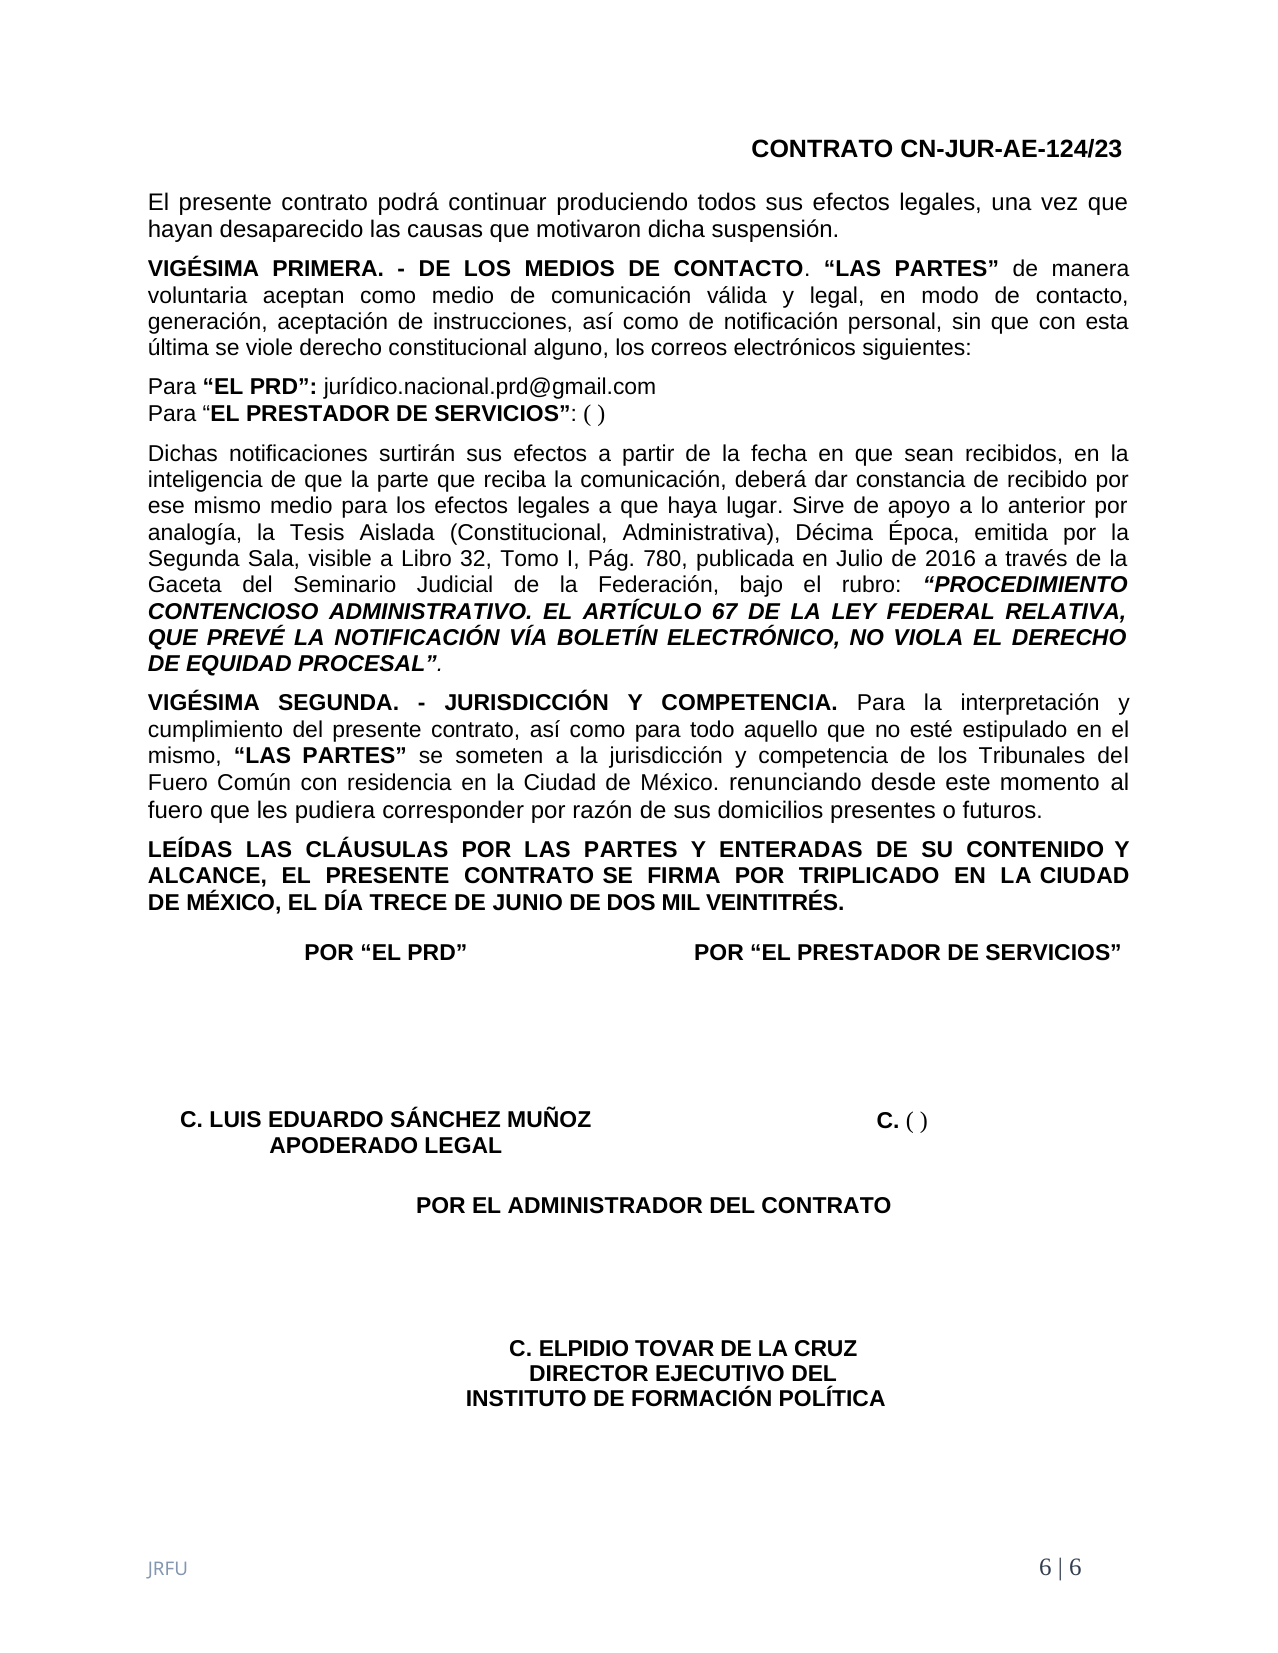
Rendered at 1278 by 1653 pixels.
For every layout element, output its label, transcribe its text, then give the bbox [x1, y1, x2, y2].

text POR EL ADMINISTRADOR DEL CONTRATO [177, 1192, 1130, 1218]
text VIGÉSIMA PRIMERA. - DE LOS MEDIOS DE CONTACTO. “LAS PARTES” de manera voluntaria aceptan como medio de comunicación válida y legal, en modo de contacto, generación, aceptación de instrucciones, así como de notificación personal, sin que con esta última se viole derecho constitucional alguno, los correos electrónicos siguientes: [148, 255, 1129, 361]
text DIRECTOR EJECUTIVO DEL [236, 1361, 1130, 1386]
text INSTITUTO DE FORMACIÓN POLÍTICA [222, 1386, 1130, 1411]
text El presente contrato podrá continuar produciendo todos sus efectos legales, una vez que hayan desaparecido las causas que motivaron dicha suspensión. [148, 187, 1129, 243]
text Para “EL PRD”: jurídico.nacional.prd@gmail.com [148, 373, 1130, 399]
text Dichas notificaciones surtirán sus efectos a partir de la fecha en que sean recibidos, en la inteligencia de que la parte que reciba la comunicación, deberá dar constancia de recibido por ese mismo medio para los efectos legales a que haya lugar. Sirve de apoyo a lo anterior por analogía, la Tesis Aislada (Constitucional, Administrativa), Décima Época, emitida por la Segunda Sala, visible a Libro 32, Tomo I, Pág. 780, publicada en Julio de 2016 a través de la Gaceta del Seminario Judicial de la Federación, bajo el rubro: “PROCEDIMIENTO CONTENCIOSO ADMINISTRATIVO. EL ARTÍCULO 67 DE LA LEY FEDERAL RELATIVA, QUE PREVÉ LA NOTIFICACIÓN VÍA BOLETÍN ELECTRÓNICO, NO VIOLA EL DERECHO DE EQUIDAD PROCESAL”. [148, 439, 1130, 677]
table_header POR “EL PRD” C. LUIS EDUARDO SÁNCHEZ MUÑOZ APODERADO LEGAL [133, 939, 649, 1159]
text C. ELPIDIO TOVAR DE LA CRUZ [236, 1336, 1130, 1361]
text LEÍDAS LAS CLÁUSULAS POR LAS PARTES Y ENTERADAS DE SU CONTENIDO Y ALCANCE, EL PRESENTE CONTRATO SE FIRMA POR TRIPLICADO EN LA CIUDAD DE MÉXICO, EL DÍA TRECE DE JUNIO DE DOS MIL VEINTITRÉS. [148, 836, 1130, 915]
text VIGÉSIMA SEGUNDA. - JURISDICCIÓN Y COMPETENCIA. Para la interpretación y cumplimiento del presente contrato, así como para todo aquello que no esté estipulado en el mismo, “LAS PARTES” se someten a la jurisdicción y competencia de los Tribunales del Fuero Común con residencia en la Ciudad de México. renunciando desde este momento al fuero que les pudiera corresponder por razón de sus domicilios presentes o futuros. [148, 689, 1130, 823]
text Para “EL PRESTADOR DE SERVICIOS”: ( ) [148, 399, 1130, 427]
table_header POR “EL PRESTADOR DE SERVICIOS” C. ( ) [649, 939, 1166, 1159]
